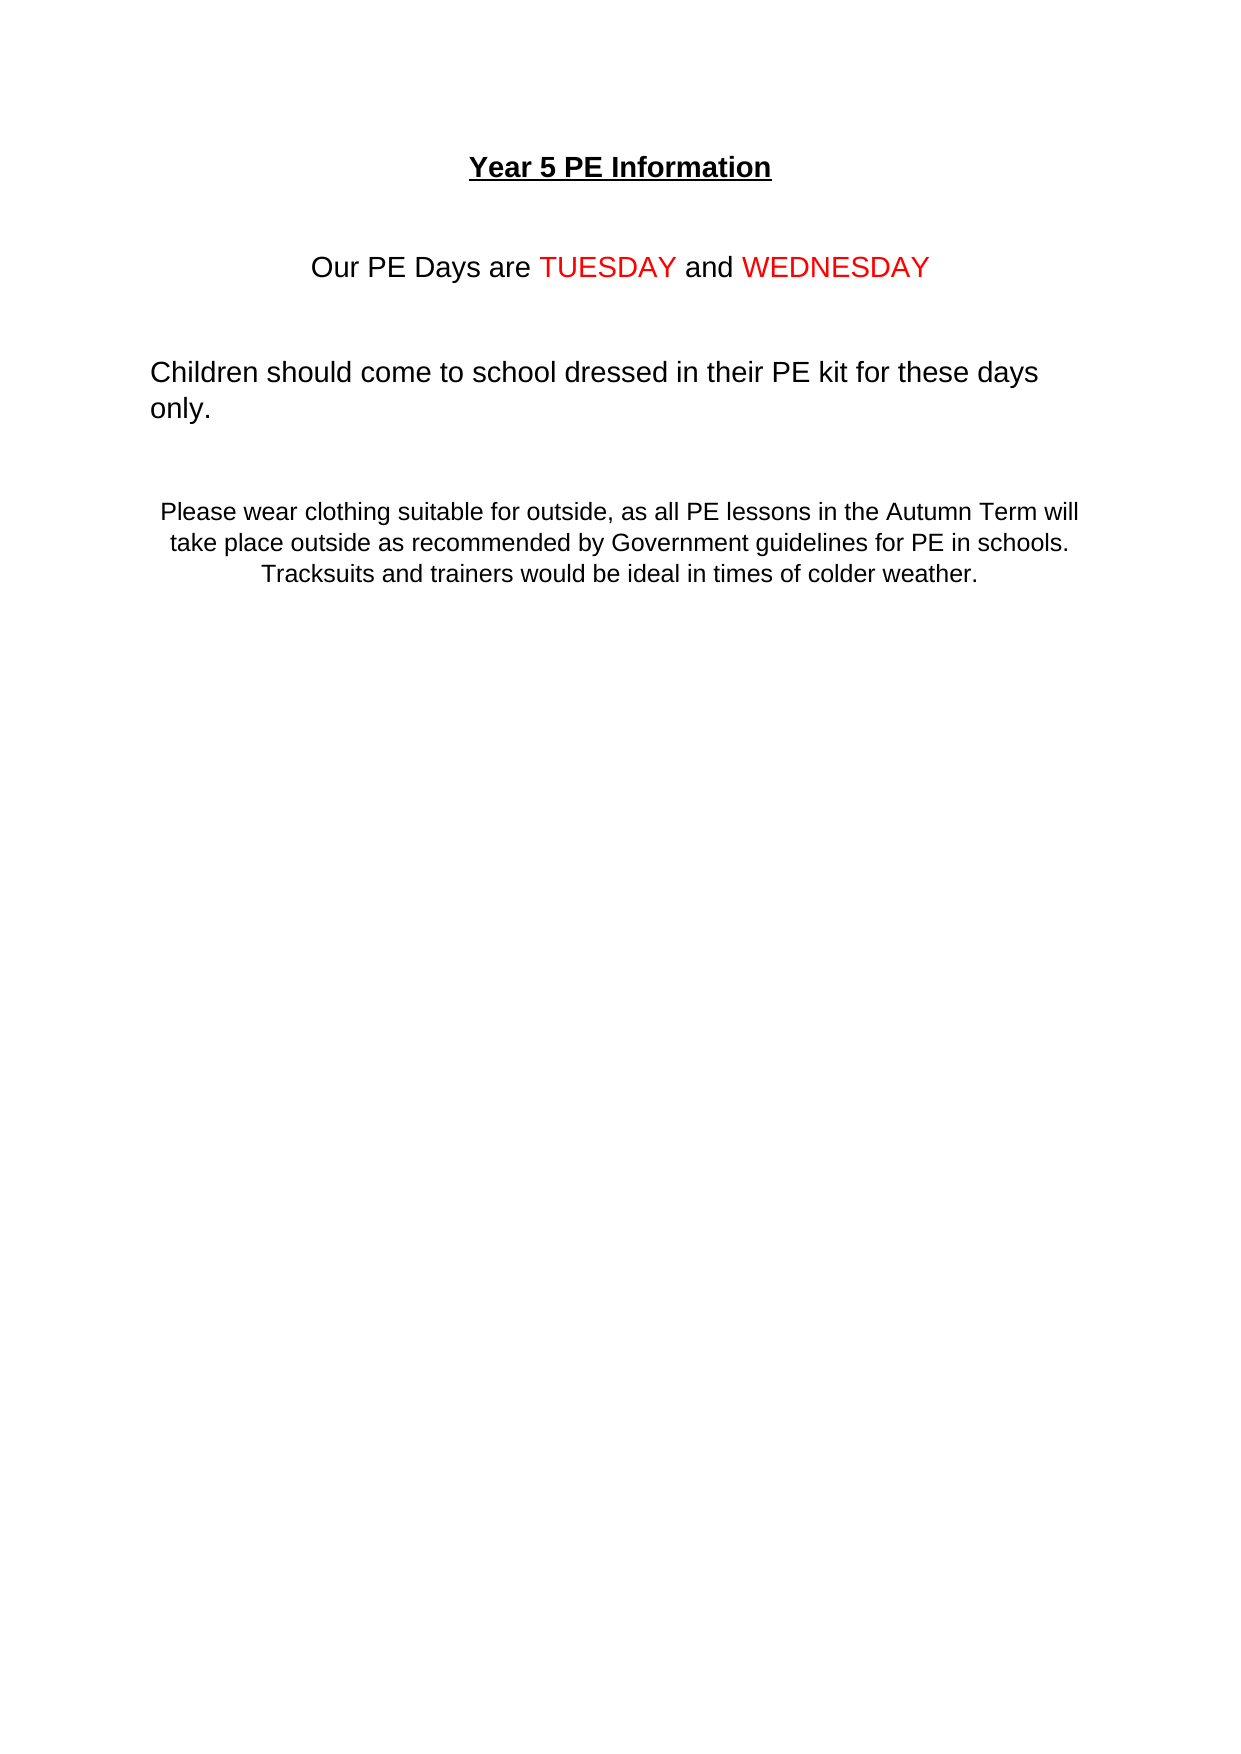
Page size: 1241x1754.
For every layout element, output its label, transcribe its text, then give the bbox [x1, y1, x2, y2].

text Year 5 PE Information [150, 150, 1090, 183]
text Children should come to school dressed in their PE kit for these days only. [150, 355, 1090, 425]
text Please wear clothing suitable for outside, as all PE lessons in the Autumn Term will take place outside as recommended by Government guidelines for PE in schools. Tracksuits and trainers would be ideal in times of colder weather. [150, 497, 1090, 588]
text Our PE Days are TUESDAY and WEDNESDAY [150, 250, 1090, 283]
